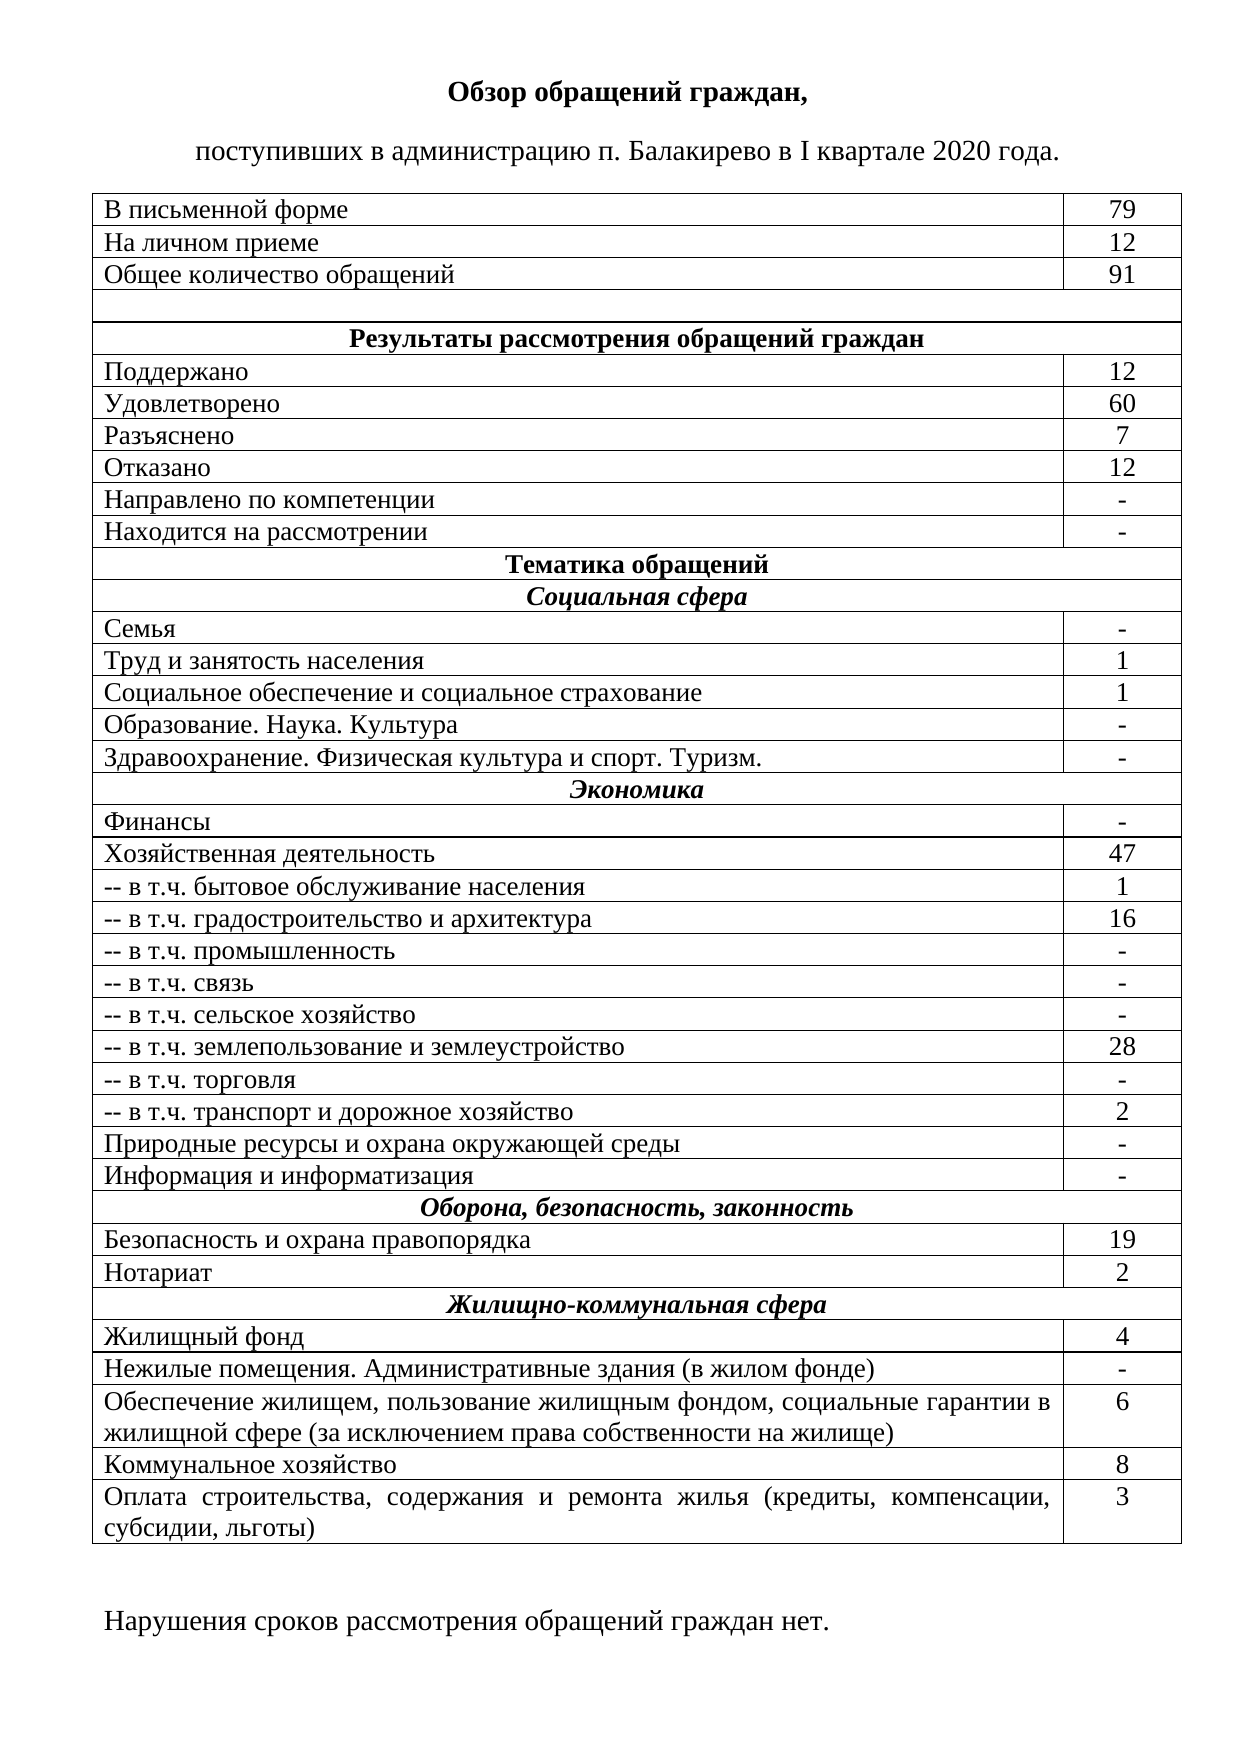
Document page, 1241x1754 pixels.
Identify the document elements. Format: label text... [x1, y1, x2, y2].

table_cell 7 [1064, 419, 1181, 450]
table_cell 2 [1064, 1095, 1181, 1126]
table_cell 3 [1064, 1480, 1181, 1542]
table_header В письменной форме [93, 194, 1063, 225]
table_cell Экономика [93, 773, 1181, 804]
table_cell Разъяснено [93, 419, 1063, 450]
table_cell Обеспечение жилищем, пользование жилищным фондом, социальные гарантии в жилищной сфере (за исключением права собственности на жилище) [93, 1385, 1063, 1447]
text поступивших в администрацию п. Балакирево в I квартале 2020 года. [103, 133, 1152, 167]
table_cell - [1064, 1159, 1181, 1190]
table_cell - [1064, 483, 1181, 514]
table_cell Семья [93, 612, 1063, 643]
table_cell - [1064, 612, 1181, 643]
table_cell 1 [1064, 676, 1181, 708]
table_cell - [1064, 998, 1181, 1029]
table_cell Тематика обращений [93, 548, 1181, 579]
table_cell Результаты рассмотрения обращений граждан [93, 323, 1181, 353]
text Нарушения сроков рассмотрения обращений граждан нет. [103, 1603, 1152, 1636]
table_cell - [1064, 805, 1181, 836]
table_cell -- в т.ч. сельское хозяйство [93, 998, 1063, 1029]
table_cell - [1064, 1063, 1181, 1094]
table_cell Оплата строительства, содержания и ремонта жилья (кредиты, компенсации, субсидии, льготы) [93, 1480, 1063, 1542]
table_cell Коммунальное хозяйство [93, 1448, 1063, 1479]
table_cell 2 [1064, 1256, 1181, 1287]
table_cell 16 [1064, 902, 1181, 933]
text Обзор обращений граждан, [103, 74, 1152, 107]
table_cell - [1064, 709, 1181, 740]
table_cell На личном приеме [93, 226, 1063, 257]
table_cell -- в т.ч. землепользование и землеустройство [93, 1031, 1063, 1062]
table_cell Находится на рассмотрении [93, 516, 1063, 547]
table_cell Хозяйственная деятельность [93, 838, 1063, 868]
table_cell 8 [1064, 1448, 1181, 1479]
table_cell Нотариат [93, 1256, 1063, 1287]
table_cell Здравоохранение. Физическая культура и спорт. Туризм. [93, 741, 1063, 772]
table_cell Природные ресурсы и охрана окружающей среды [93, 1127, 1063, 1158]
table_cell -- в т.ч. транспорт и дорожное хозяйство [93, 1095, 1063, 1126]
table_cell Жилищно-коммунальная сфера [93, 1288, 1181, 1319]
table_cell 12 [1064, 451, 1181, 482]
table_cell - [1064, 966, 1181, 997]
table_cell 60 [1064, 387, 1181, 418]
table_cell 91 [1064, 258, 1181, 289]
table_cell Общее количество обращений [93, 258, 1063, 289]
table_cell Отказано [93, 451, 1063, 482]
table_cell 1 [1064, 644, 1181, 675]
table_cell -- в т.ч. промышленность [93, 934, 1063, 965]
table_cell 28 [1064, 1031, 1181, 1062]
table_cell - [1064, 741, 1181, 772]
table_cell 4 [1064, 1320, 1181, 1351]
table_cell Социальная сфера [93, 580, 1181, 611]
table_cell -- в т.ч. торговля [93, 1063, 1063, 1094]
table_cell [93, 290, 1181, 321]
table_cell - [1064, 934, 1181, 965]
table_cell 6 [1064, 1385, 1181, 1447]
table_cell Удовлетворено [93, 387, 1063, 418]
table_cell Поддержано [93, 355, 1063, 386]
table_cell 12 [1064, 226, 1181, 257]
table_cell Направлено по компетенции [93, 483, 1063, 514]
table_cell - [1064, 1353, 1181, 1383]
table_cell 47 [1064, 838, 1181, 868]
table_cell -- в т.ч. градостроительство и архитектура [93, 902, 1063, 933]
table_cell Безопасность и охрана правопорядка [93, 1224, 1063, 1255]
table_cell -- в т.ч. бытовое обслуживание населения [93, 870, 1063, 901]
table_header 79 [1064, 194, 1181, 225]
table_cell Жилищный фонд [93, 1320, 1063, 1351]
table_cell 19 [1064, 1224, 1181, 1255]
table_cell - [1064, 1127, 1181, 1158]
table_cell Оборона, безопасность, законность [93, 1191, 1181, 1223]
table_cell Нежилые помещения. Административные здания (в жилом фонде) [93, 1353, 1063, 1383]
table_cell 1 [1064, 870, 1181, 901]
table_cell -- в т.ч. связь [93, 966, 1063, 997]
table_cell - [1064, 516, 1181, 547]
table_cell 12 [1064, 355, 1181, 386]
table_cell Социальное обеспечение и социальное страхование [93, 676, 1063, 708]
table_cell Финансы [93, 805, 1063, 836]
table_cell Труд и занятость населения [93, 644, 1063, 675]
table_cell Информация и информатизация [93, 1159, 1063, 1190]
table_cell Образование. Наука. Культура [93, 709, 1063, 740]
